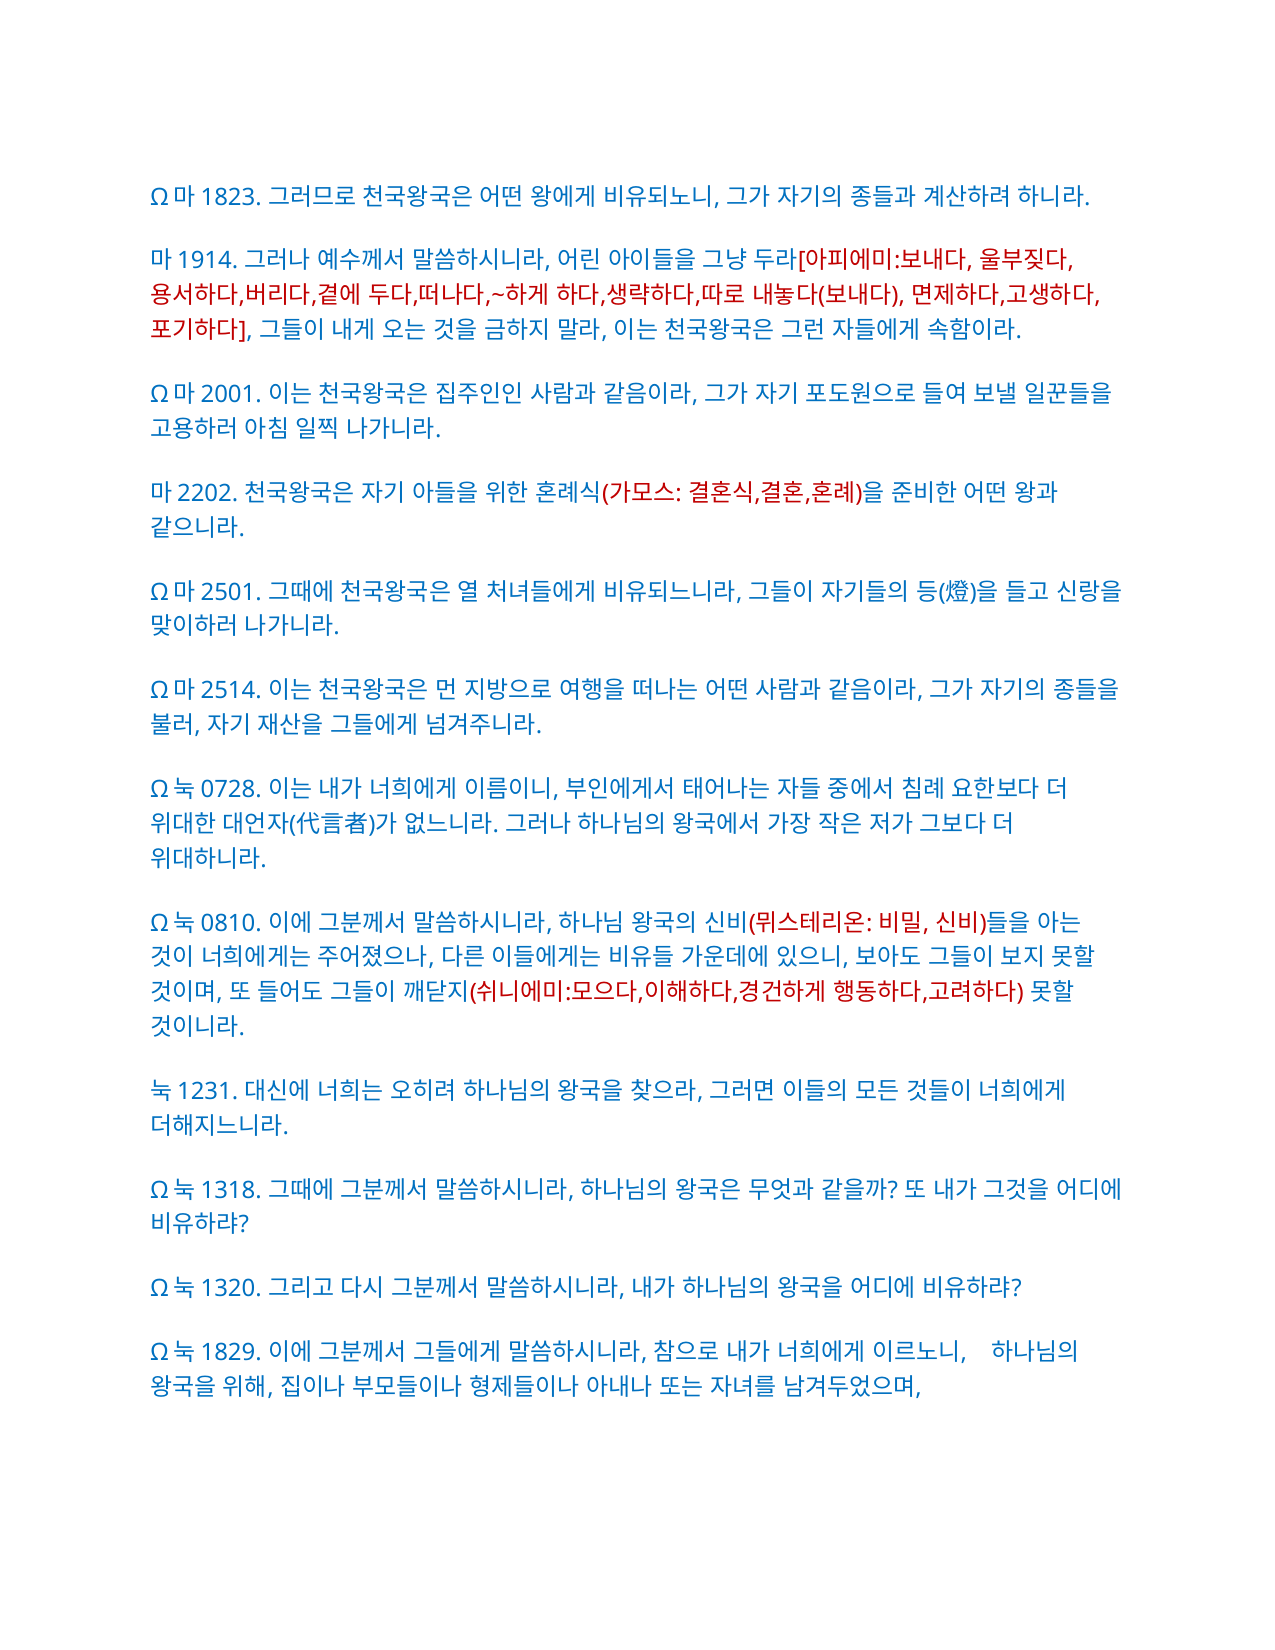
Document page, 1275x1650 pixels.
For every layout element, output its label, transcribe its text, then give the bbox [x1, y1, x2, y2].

text Ω눅1829. 이에 그분께서 그들에게 말씀하시니라, 참으로 내가 너희에게 이르노니, 하나님의 왕국을 위해, 집이나 부모들이나 형제들이나 아내나 또는 자녀를 남겨두었으며, [150, 1333, 1125, 1403]
text Ω눅1320. 그리고 다시 그분께서 말씀하시니라, 내가 하나님의 왕국을 어디에 비유하랴? [150, 1269, 1125, 1304]
text 눅1231. 대신에 너희는 오히려 하나님의 왕국을 찾으라, 그러면 이들의 모든 것들이 너희에게 더해지느니라. [150, 1072, 1125, 1141]
text 마1914. 그러나 예수께서 말씀하시니라, 어린 아이들을 그냥 두라[아피에미:보내다, 울부짖다, 용서하다,버리다,곁에 두다,떠나다,~하게 하다,생략하다,따로 내놓다(보내다), 면제하다,고생하다,포기하다], 그들이 내게 오는 것을 금하지 말라, 이는 천국왕국은 그런 자들에게 속함이라. [150, 241, 1125, 346]
text 마2202. 천국왕국은 자기 아들을 위한 혼례식(가모스: 결혼식,결혼,혼례)을 준비한 어떤 왕과 같으니라. [150, 473, 1125, 543]
text Ω눅1318. 그때에 그분께서 말씀하시니라, 하나님의 왕국은 무엇과 같을까? 또 내가 그것을 어디에 비유하랴? [150, 1170, 1125, 1240]
text Ω마2501. 그때에 천국왕국은 열 처녀들에게 비유되느니라, 그들이 자기들의 등(燈)을 들고 신랑을 맞이하러 나가니라. [150, 572, 1125, 642]
text Ω마2001. 이는 천국왕국은 집주인인 사람과 같음이라, 그가 자기 포도원으로 들여 보낼 일꾼들을 고용하러 아침 일찍 나가니라. [150, 375, 1125, 444]
text Ω눅0810. 이에 그분께서 말씀하시니라, 하나님 왕국의 신비(뮈스테리온: 비밀, 신비)들을 아는 것이 너희에게는 주어졌으나, 다른 이들에게는 비유들 가운데에 있으니, 보아도 그들이 보지 못할 것이며, 또 들어도 그들이 깨닫지(쉬니에미:모으다,이해하다,경건하게 행동하다,고려하다) 못할 것이니라. [150, 903, 1125, 1042]
text Ω마1823. 그러므로 천국왕국은 어떤 왕에게 비유되노니, 그가 자기의 종들과 계산하려 하니라. [150, 177, 1125, 212]
text Ω마2514. 이는 천국왕국은 먼 지방으로 여행을 떠나는 어떤 사람과 같음이라, 그가 자기의 종들을 불러, 자기 재산을 그들에게 넘겨주니라. [150, 671, 1125, 741]
text Ω눅0728. 이는 내가 너희에게 이름이니, 부인에게서 태어나는 자들 중에서 침례 요한보다 더 위대한 대언자(代言者)가 없느니라. 그러나 하나님의 왕국에서 가장 작은 저가 그보다 더 위대하니라. [150, 770, 1125, 874]
